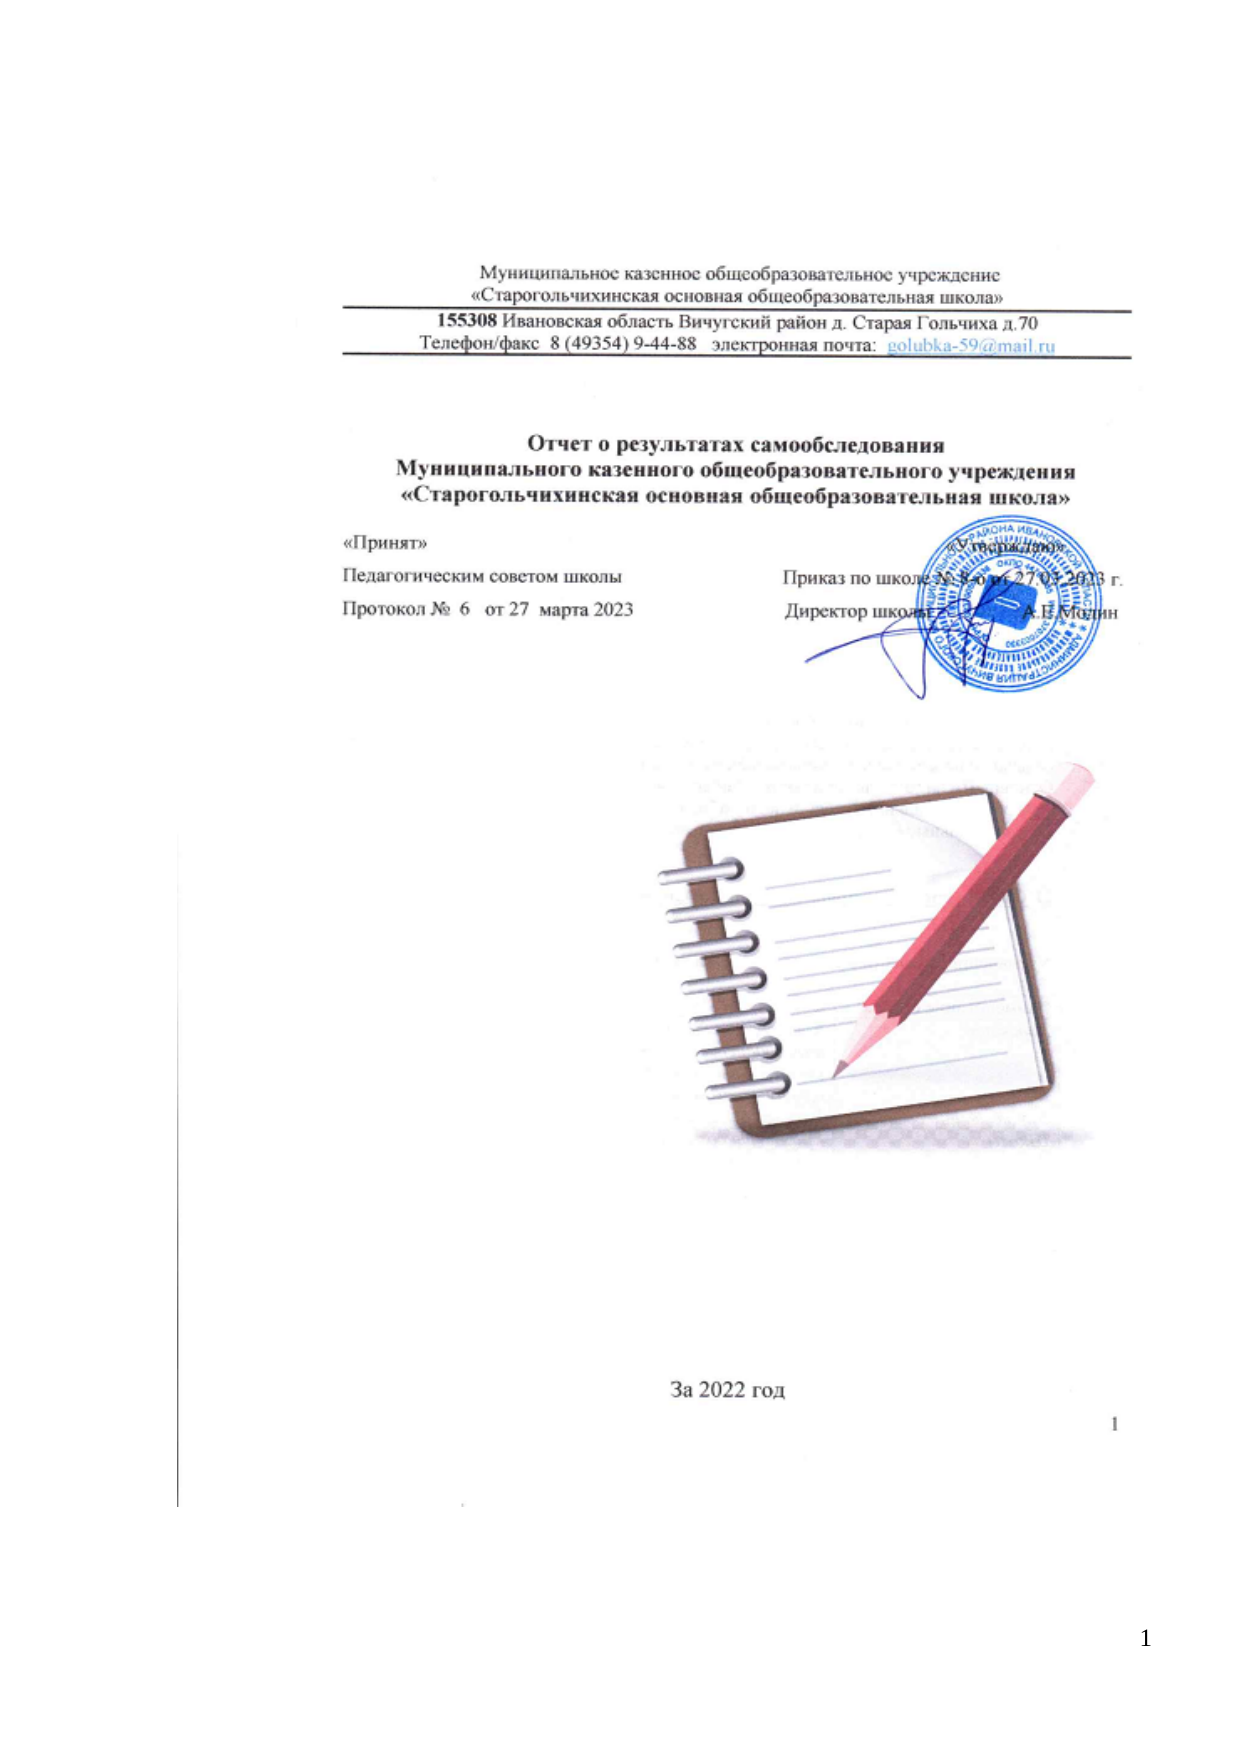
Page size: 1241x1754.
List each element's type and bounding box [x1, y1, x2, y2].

picture [177, 174, 1173, 1507]
